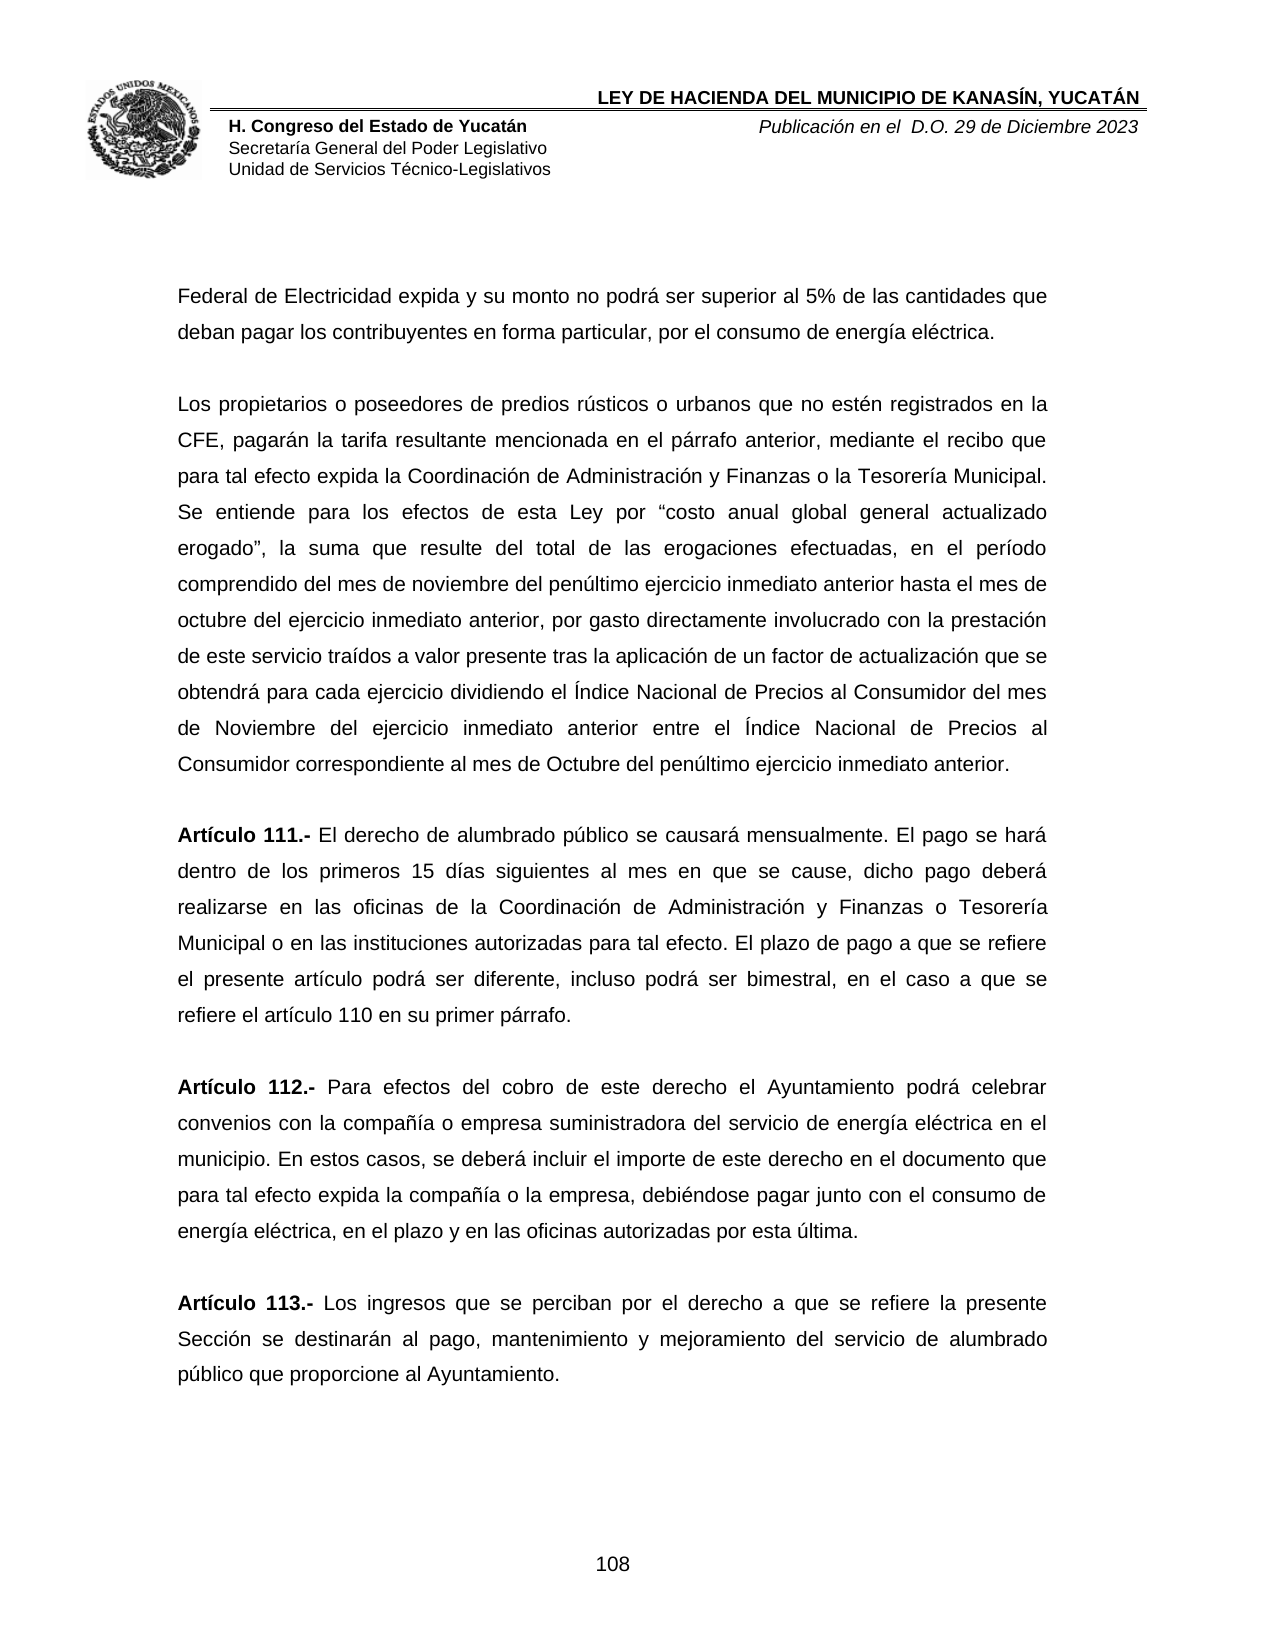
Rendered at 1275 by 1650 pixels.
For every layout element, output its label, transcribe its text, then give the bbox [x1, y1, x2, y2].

text Artículo 113.- Los ingresos que se perciban por el derecho a que se refiere la presente Sección se destinarán al pago, mantenimiento y mejoramiento del servicio de alumbrado público que proporcione al Ayuntamiento. [177, 1290, 1048, 1386]
text Los propietarios o poseedores de predios rústicos o urbanos que no estén registrados en la CFE, pagarán la tarifa resultante mencionada en el párrafo anterior, mediante el recibo que para tal efecto expida la Coordinación de Administración y Finanzas o la Tesorería Municipal. Se entiende para los efectos de esta Ley por “costo anual global general actualizado erogado”, la suma que resulte del total de las erogaciones efectuadas, en el período comprendido del mes de noviembre del penúltimo ejercicio inmediato anterior hasta el mes de octubre del ejercicio inmediato anterior, por gasto directamente involucrado con la prestación de este servicio traídos a valor presente tras la aplicación de un factor de actualización que se obtendrá para cada ejercicio dividiendo el Índice Nacional de Precios al Consumidor del mes de Noviembre del ejercicio inmediato anterior entre el Índice Nacional de Precios al Consumidor correspondiente al mes de Octubre del penúltimo ejercicio inmediato anterior. [177, 392, 1048, 775]
text Artículo 111.- El derecho de alumbrado público se causará mensualmente. El pago se hará dentro de los primeros 15 días siguientes al mes en que se cause, dicho pago deberá realizarse en las oficinas de la Coordinación de Administración y Finanzas o Tesorería Municipal o en las instituciones autorizadas para tal efecto. El plazo de pago a que se refiere el presente artículo podrá ser diferente, incluso podrá ser bimestral, en el caso a que se refiere el artículo 110 en su primer párrafo. [177, 823, 1048, 1027]
text Artículo 112.- Para efectos del cobro de este derecho el Ayuntamiento podrá celebrar convenios con la compañía o empresa suministradora del servicio de energía eléctrica en el municipio. En estos casos, se deberá incluir el importe de este derecho en el documento que para tal efecto expida la compañía o la empresa, debiéndose pagar junto con el consumo de energía eléctrica, en el plazo y en las oficinas autorizadas por esta última. [177, 1075, 1048, 1242]
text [177, 284, 1048, 344]
